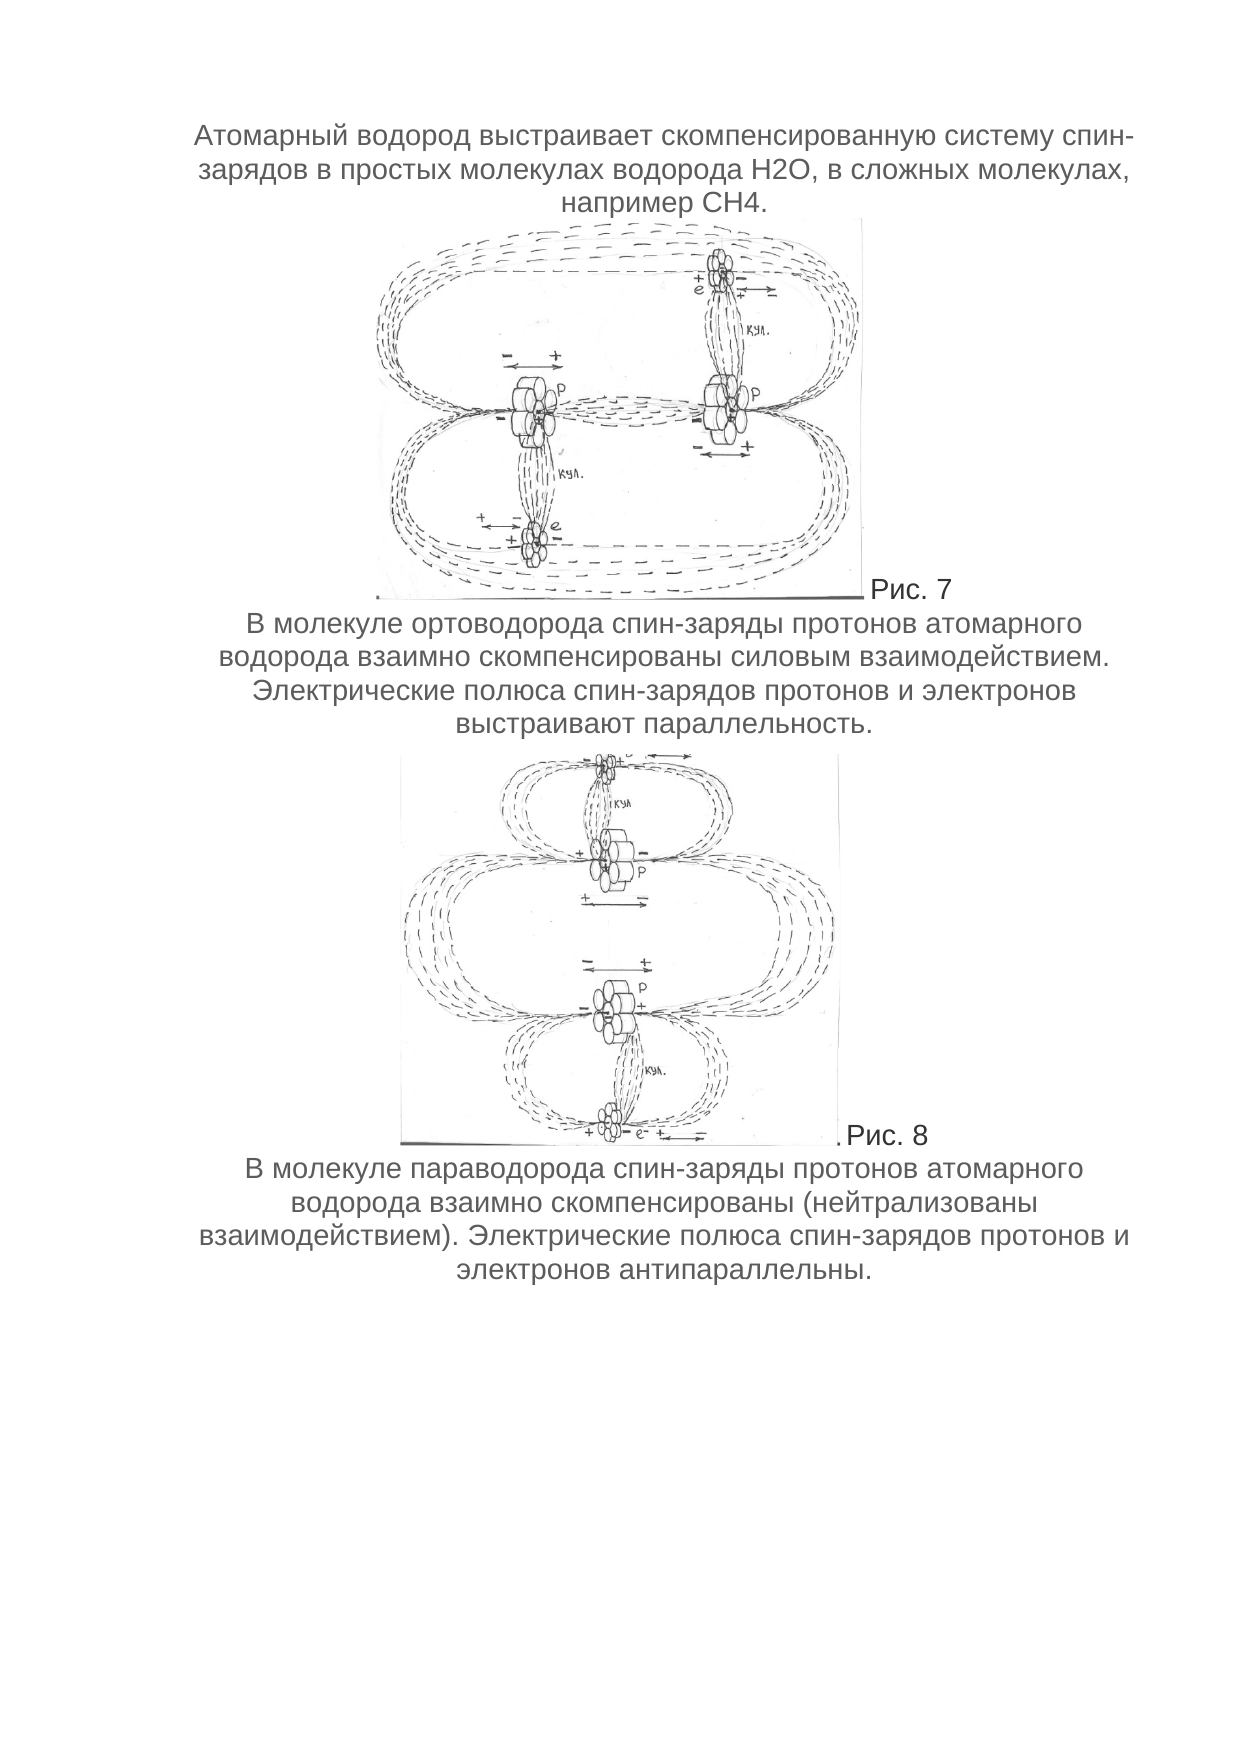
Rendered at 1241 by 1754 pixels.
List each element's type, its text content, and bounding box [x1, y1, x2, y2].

text Атомарный водород выстраивает скомпенсированную систему спин-зарядов в простых молекулах водорода Н2О, в сложных молекулах, например СН4. [177, 118, 1152, 219]
text В молекуле ортоводорода спин-заряды протонов атомарного водорода взаимно скомпенсированы силовым взаимодействием. Электрические полюса спин-зарядов протонов и электронов выстраивают параллельность. [177, 606, 1152, 740]
text В молекуле параводорода спин-заряды протонов атомарного водорода взаимно скомпенсированы (нейтрализованы взаимодействием). Электрические полюса спин-зарядов протонов и электронов антипараллельны. [177, 1151, 1152, 1286]
picture [376, 218, 865, 600]
picture [400, 754, 841, 1146]
